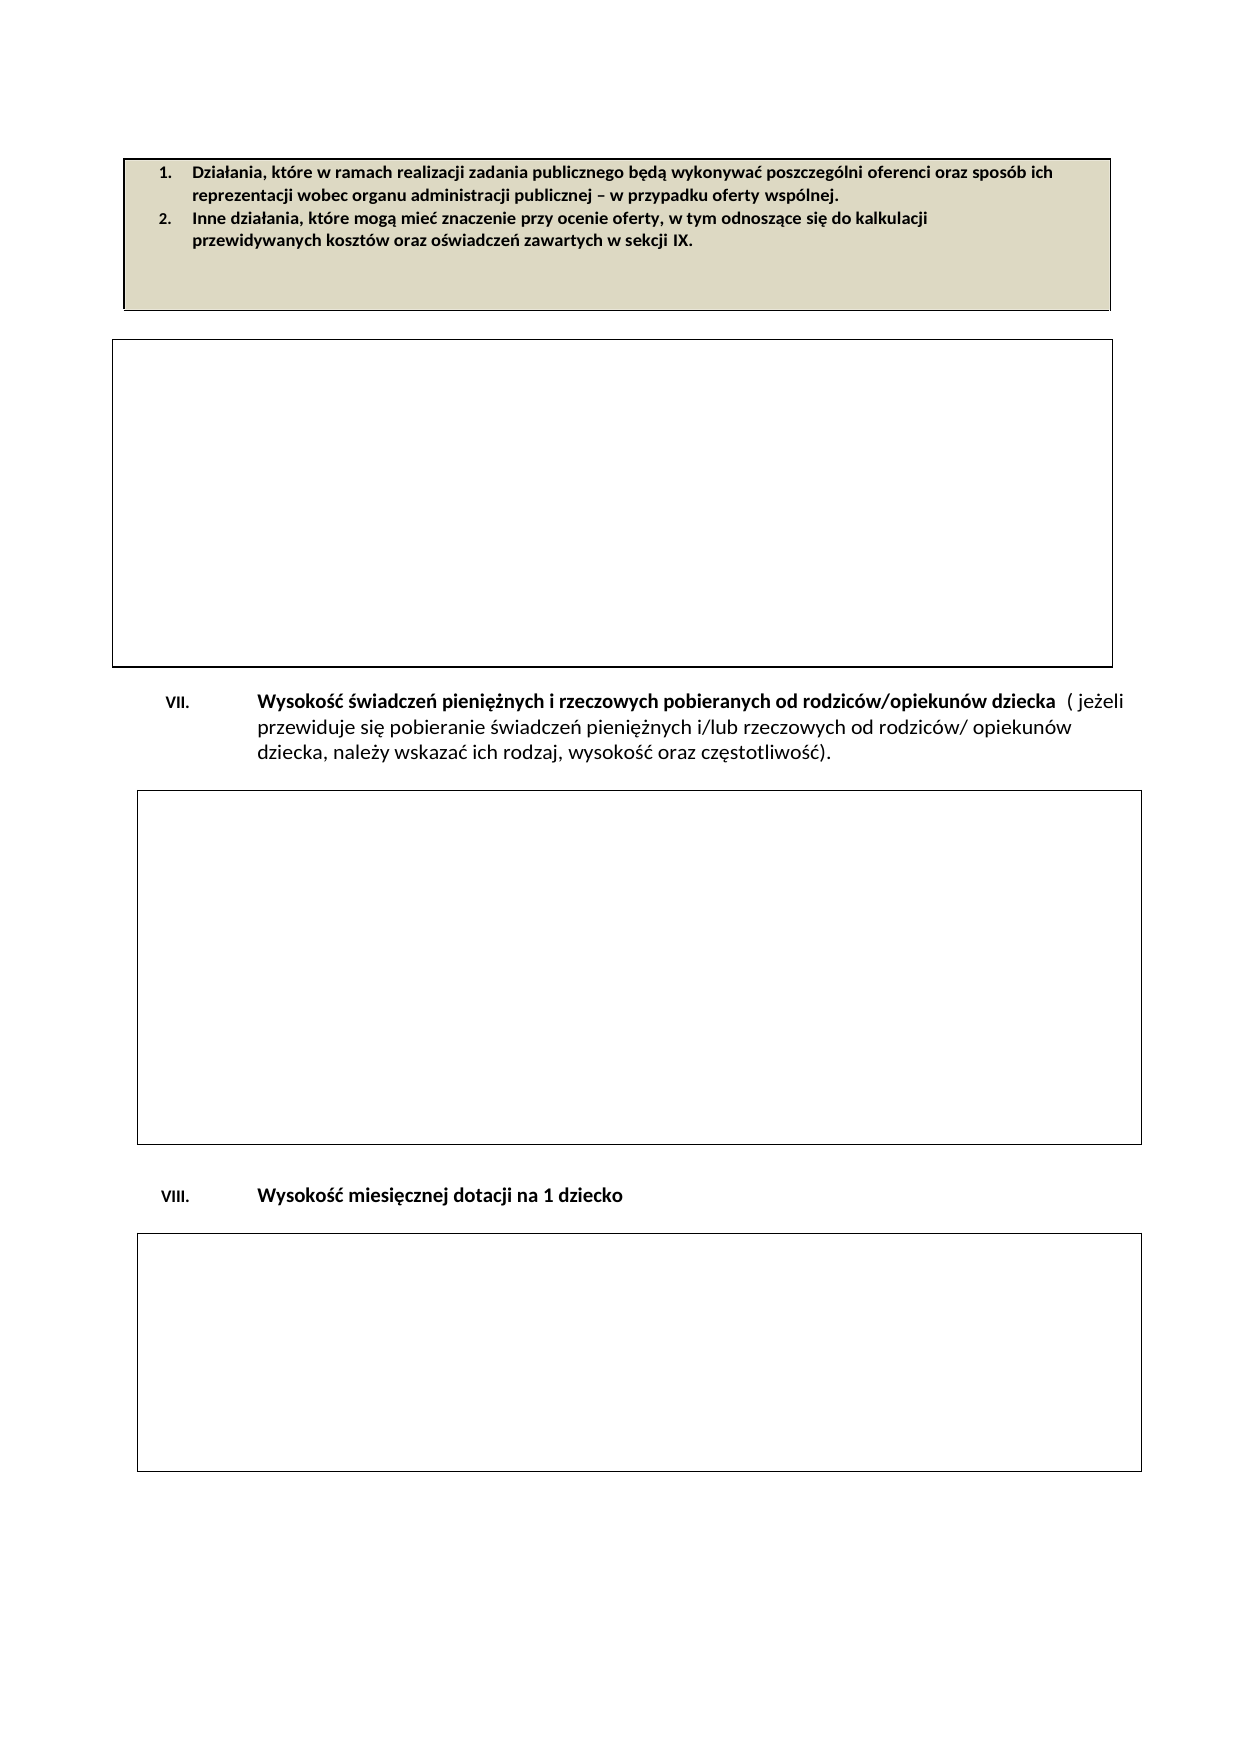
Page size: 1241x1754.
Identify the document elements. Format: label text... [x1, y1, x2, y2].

subtitle Wysokość świadczeń pieniężnych i rzeczowych pobieranych od rodziców/opiekunów dziecka ( jeżeli przewiduje się pobieranie świadczeń pieniężnych i/lub rzeczowych od rodziców/ opiekunów dziecka, należy wskazać ich rodzaj, wysokość oraz częstotliwość). [190, 688, 1144, 765]
table_header [138, 1234, 1141, 1471]
table_header [138, 791, 1141, 1143]
subtitle Wysokość miesięcznej dotacji na 1 dziecko [190, 1182, 1144, 1207]
